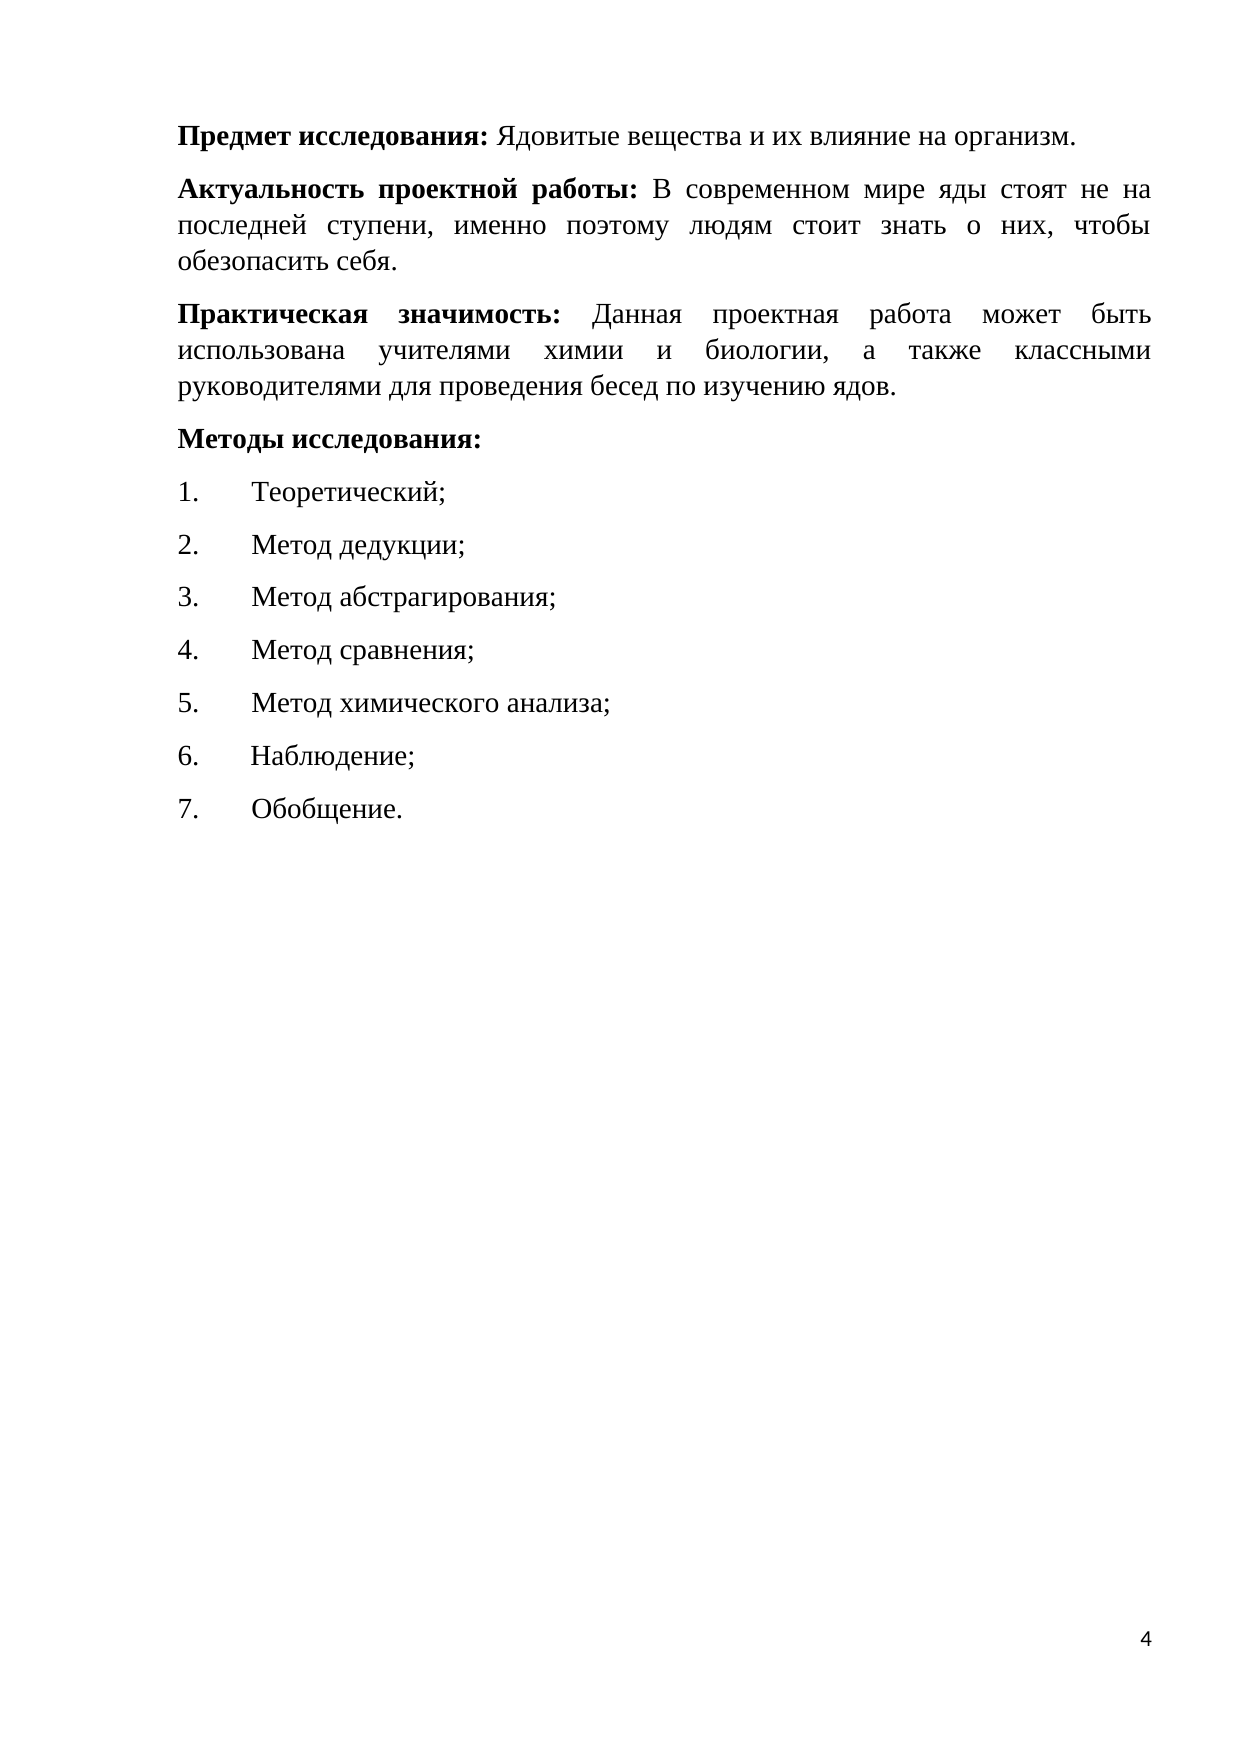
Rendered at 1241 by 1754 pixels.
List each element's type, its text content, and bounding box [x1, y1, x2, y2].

text 1. Теоретический; [177, 474, 1152, 507]
text 2. Метод дедукции; [177, 527, 1152, 560]
text 7. Обобщение. [177, 791, 1152, 824]
text 3. Метод абстрагирования; [177, 579, 1152, 613]
text Актуальность проектной работы: В современном мире яды стоят не на последней ступени, именно поэтому людям стоит знать о них, чтобы обезопасить себя. [177, 171, 1152, 277]
text 6. Наблюдение; [177, 738, 1152, 772]
text 4. Метод сравнения; [177, 632, 1152, 666]
text Практическая значимость: Данная проектная работа может быть использована учителями химии и биологии, а также классными руководителями для проведения бесед по изучению ядов. [177, 296, 1152, 402]
text 5. Метод химического анализа; [177, 685, 1152, 719]
text Методы исследования: [177, 421, 1152, 455]
text Предмет исследования: Ядовитые вещества и их влияние на организм. [177, 118, 1152, 152]
